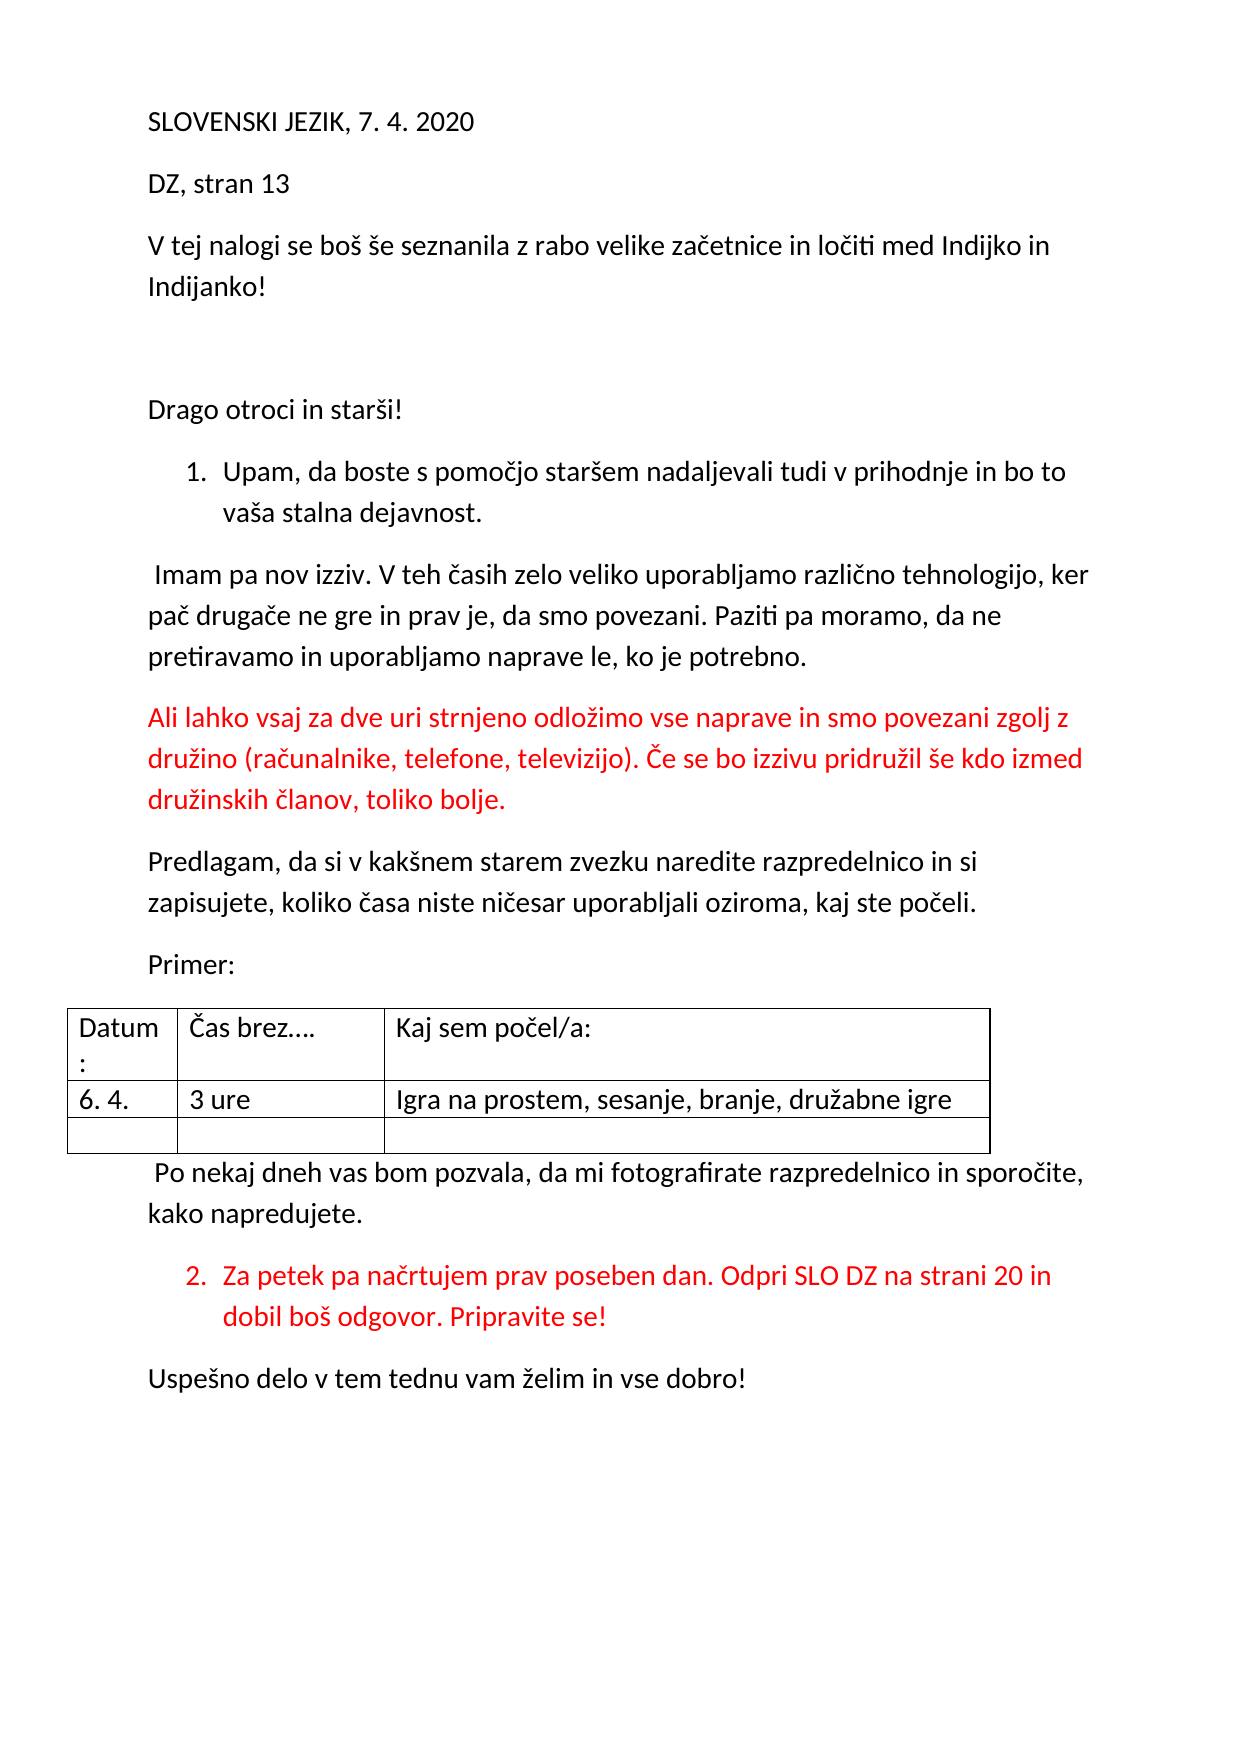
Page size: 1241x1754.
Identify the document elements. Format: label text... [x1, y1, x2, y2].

table_cell [178, 1118, 384, 1153]
text Uspešno delo v tem tednu vam želim in vse dobro! [148, 1360, 1093, 1395]
text Primer: [148, 946, 1093, 982]
text Imam pa nov izziv. V teh časih zelo veliko uporabljamo različno tehnologijo, ker pač drugače ne gre in prav je, da smo povezani. Paziti pa moramo, da ne pretiravamo in uporabljamo naprave le, ko je potrebno. [148, 556, 1093, 673]
list Za petek pa načrtujem prav poseben dan. Odpri SLO DZ na strani 20 in dobil boš odgovor. Pripravite se! [185, 1257, 1093, 1334]
table_cell 3 ure [178, 1081, 384, 1117]
text DZ, stran 13 [148, 165, 1093, 201]
text SLOVENSKI JEZIK, 7. 4. 2020 [148, 103, 1093, 139]
table_cell [68, 1118, 177, 1153]
table_cell 6. 4. [68, 1081, 177, 1117]
table_header Kaj sem počel/a: [385, 1009, 989, 1080]
text V tej nalogi se boš še seznanila z rabo velike začetnice in ločiti med Indijko in Indijanko! [148, 227, 1093, 303]
table_header Čas brez…. [178, 1009, 384, 1080]
text Drago otroci in starši! [148, 391, 1093, 427]
text Predlagam, da si v kakšnem starem zvezku naredite razpredelnico in si zapisujete, koliko časa niste ničesar uporabljali oziroma, kaj ste počeli. [148, 843, 1093, 920]
list Upam, da boste s pomočjo staršem nadaljevali tudi v prihodnje in bo to vaša stalna dejavnost. [185, 453, 1093, 530]
text Po nekaj dneh vas bom pozvala, da mi fotografirate razpredelnico in sporočite, kako napredujete. [148, 1154, 1093, 1231]
table_cell Igra na prostem, sesanje, branje, družabne igre [385, 1081, 989, 1117]
text Ali lahko vsaj za dve uri strnjeno odložimo vse naprave in smo povezani zgolj z družino (računalnike, telefone, televizijo). Če se bo izzivu pridružil še kdo izmed družinskih članov, toliko bolje. [148, 699, 1093, 817]
table_header Datum: [68, 1009, 177, 1080]
table_cell [385, 1118, 989, 1153]
